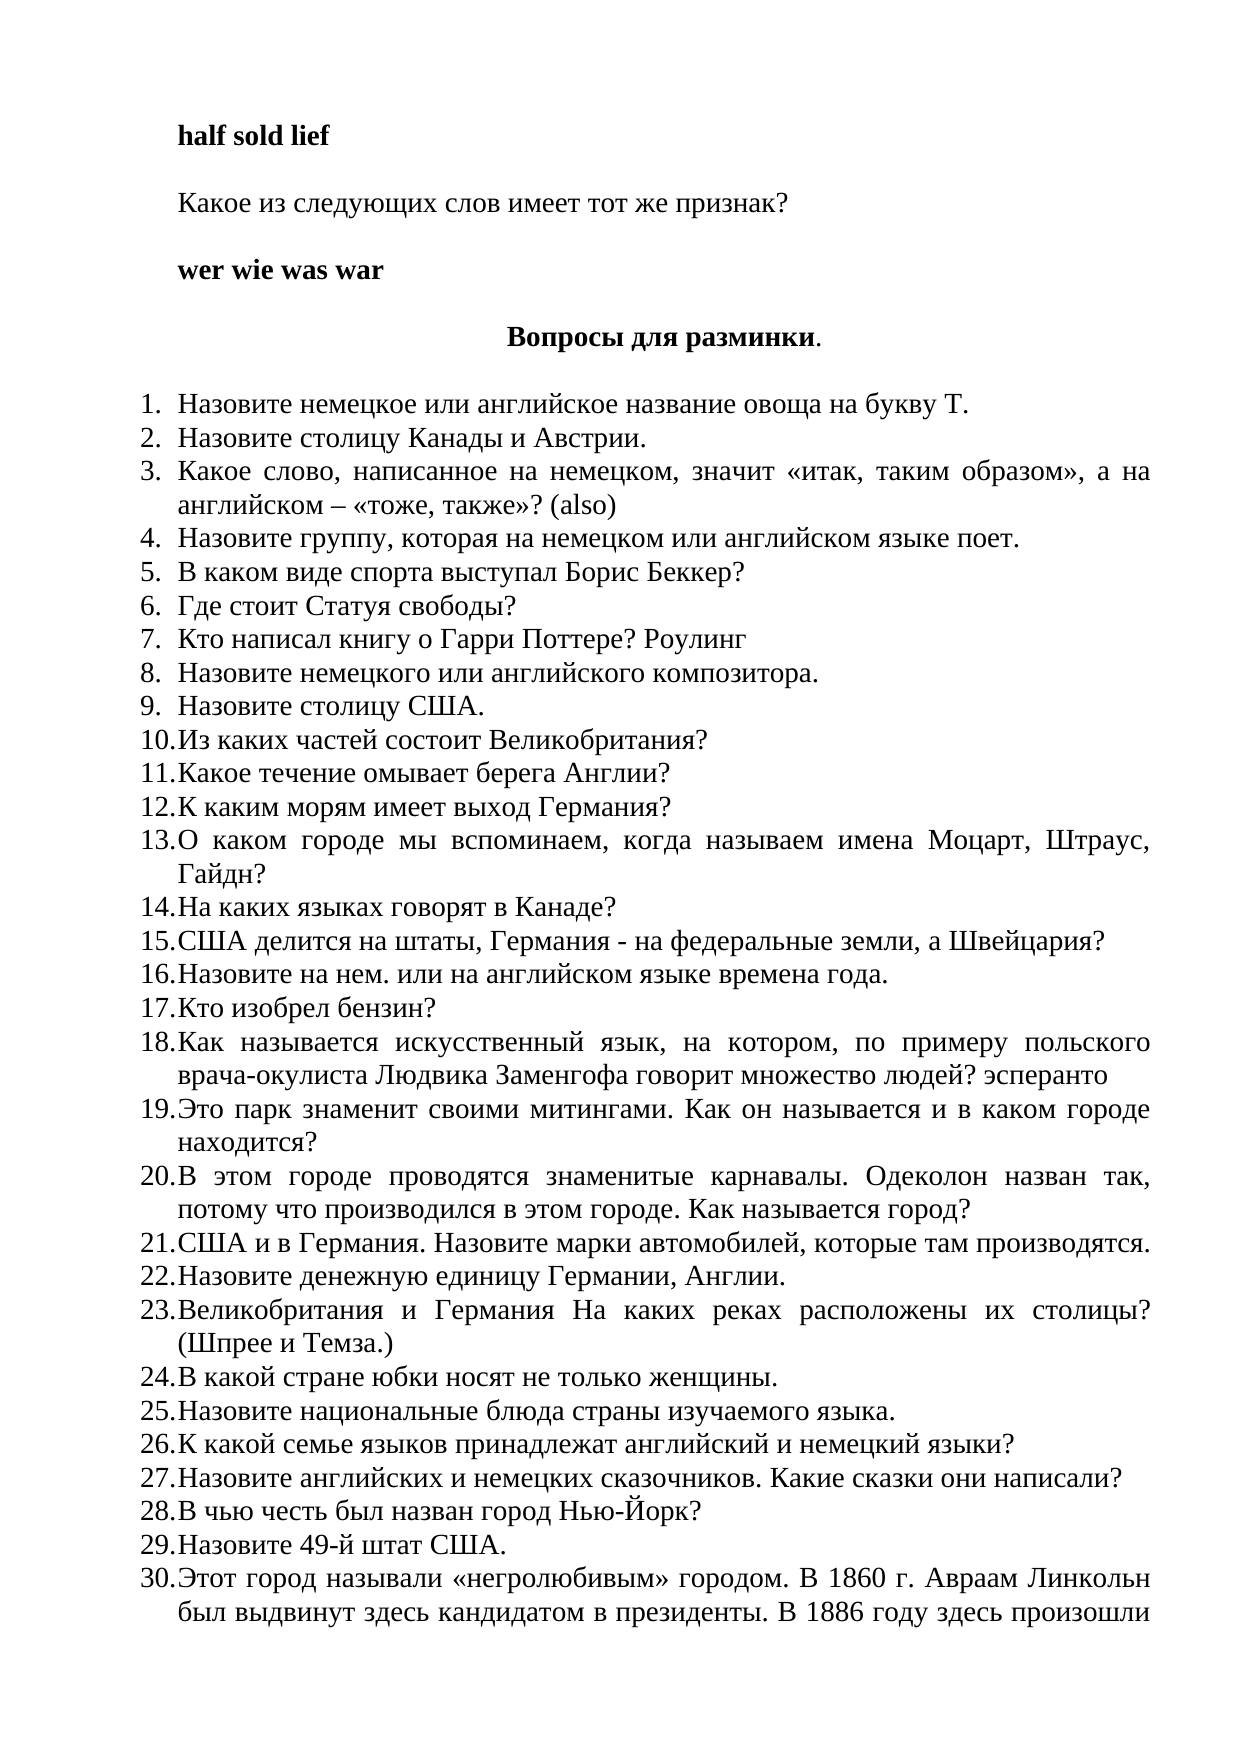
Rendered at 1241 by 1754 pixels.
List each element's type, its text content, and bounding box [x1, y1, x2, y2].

list Как называется искусственный язык, на котором, по примеру польского врача-окулиста Людвика Заменгофа говорит множество людей? эсперанто [140, 1024, 1152, 1091]
list К каким морям имеет выход Германия? [140, 789, 1152, 822]
text wer wie was war [177, 252, 1152, 286]
list Какое слово, написанное на немецком, значит «итак, таким образом», а на английском – «тоже, также»? (also) [140, 453, 1152, 521]
list Это парк знаменит своими митингами. Как он называется и в каком городе находится? [140, 1091, 1152, 1158]
list Кто изобрел бензин? [140, 990, 1152, 1024]
text half sold lief [177, 118, 1152, 152]
list Назовите на нем. или на английском языке времена года. [140, 957, 1152, 990]
list Назовите столицу США. [140, 688, 1152, 722]
list Какое течение омывает берега Англии? [140, 755, 1152, 789]
list Из каких частей состоит Великобритания? [140, 722, 1152, 755]
list В этом городе проводятся знаменитые карнавалы. Одеколон назван так, потому что производился в этом городе. Как называется город? [140, 1158, 1152, 1225]
list Кто написал книгу о Гарри Поттере? Роулинг [140, 621, 1152, 655]
list Назовите группу, которая на немецком или английском языке поет. [140, 521, 1152, 554]
list В чью честь был назван город Нью-Йорк? [140, 1493, 1152, 1527]
text Какое из следующих слов имеет тот же признак? [177, 185, 1152, 219]
list На каких языках говорят в Канаде? [140, 889, 1152, 923]
list Назовите национальные блюда страны изучаемого языка. [140, 1393, 1152, 1426]
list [140, 1560, 1152, 1627]
list В каком виде спорта выступал Борис Беккер? [140, 554, 1152, 588]
list Где стоит Статуя свободы? [140, 588, 1152, 621]
list США и в Германия. Назовите марки автомобилей, которые там производятся. [140, 1225, 1152, 1258]
list Назовите 49-й штат США. [140, 1527, 1152, 1560]
list К какой семье языков принадлежат английский и немецкий языки? [140, 1426, 1152, 1460]
list Великобритания и Германия На каких реках расположены их столицы? (Шпрее и Темза.) [140, 1292, 1152, 1359]
list В какой стране юбки носят не только женщины. [140, 1359, 1152, 1393]
list Назовите столицу Канады и Австрии. [140, 420, 1152, 453]
text Вопросы для разминки. [177, 319, 1152, 353]
list США делится на штаты, Германия - на федеральные земли, а Швейцария? [140, 923, 1152, 957]
list Назовите немецкое или английское название овоща на букву Т. [140, 386, 1152, 420]
list О каком городе мы вспоминаем, когда называем имена Моцарт, Штраус, Гайдн? [140, 822, 1152, 889]
list Назовите немецкого или английского композитора. [140, 655, 1152, 688]
list Назовите английских и немецких сказочников. Какие сказки они написали? [140, 1460, 1152, 1493]
list Назовите денежную единицу Германии, Англии. [140, 1258, 1152, 1292]
